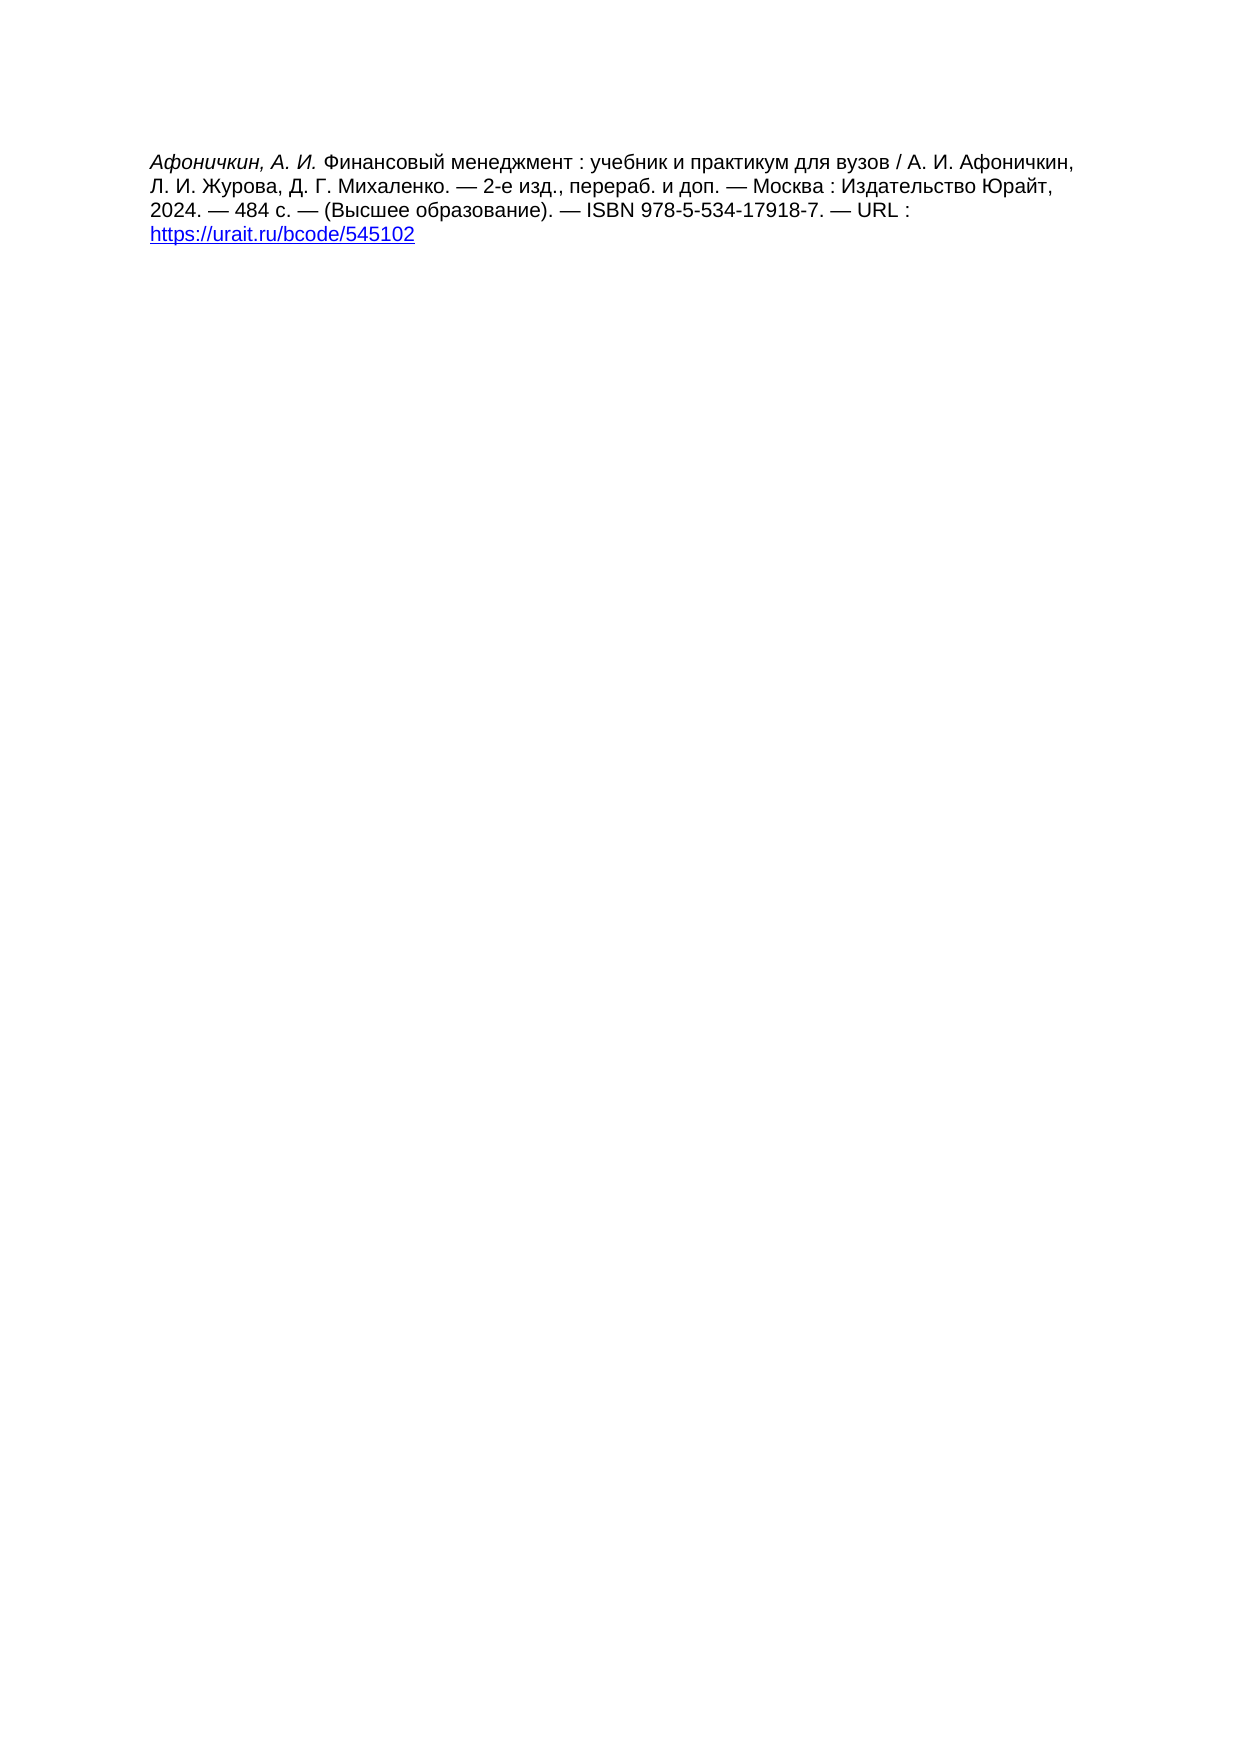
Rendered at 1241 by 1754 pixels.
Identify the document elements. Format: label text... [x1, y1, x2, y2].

text Афоничкин, А. И. Финансовый менеджмент : учебник и практикум для вузов / А. И. Афоничкин, Л. И. Журова, Д. Г. Михаленко. — 2-е изд., перераб. и доп. — Москва : Издательство Юрайт, 2024. — 484 с. — (Высшее образование). — ISBN 978-5-534-17918-7. — URL : https://urait.ru/bcode/545102 [150, 150, 1090, 246]
